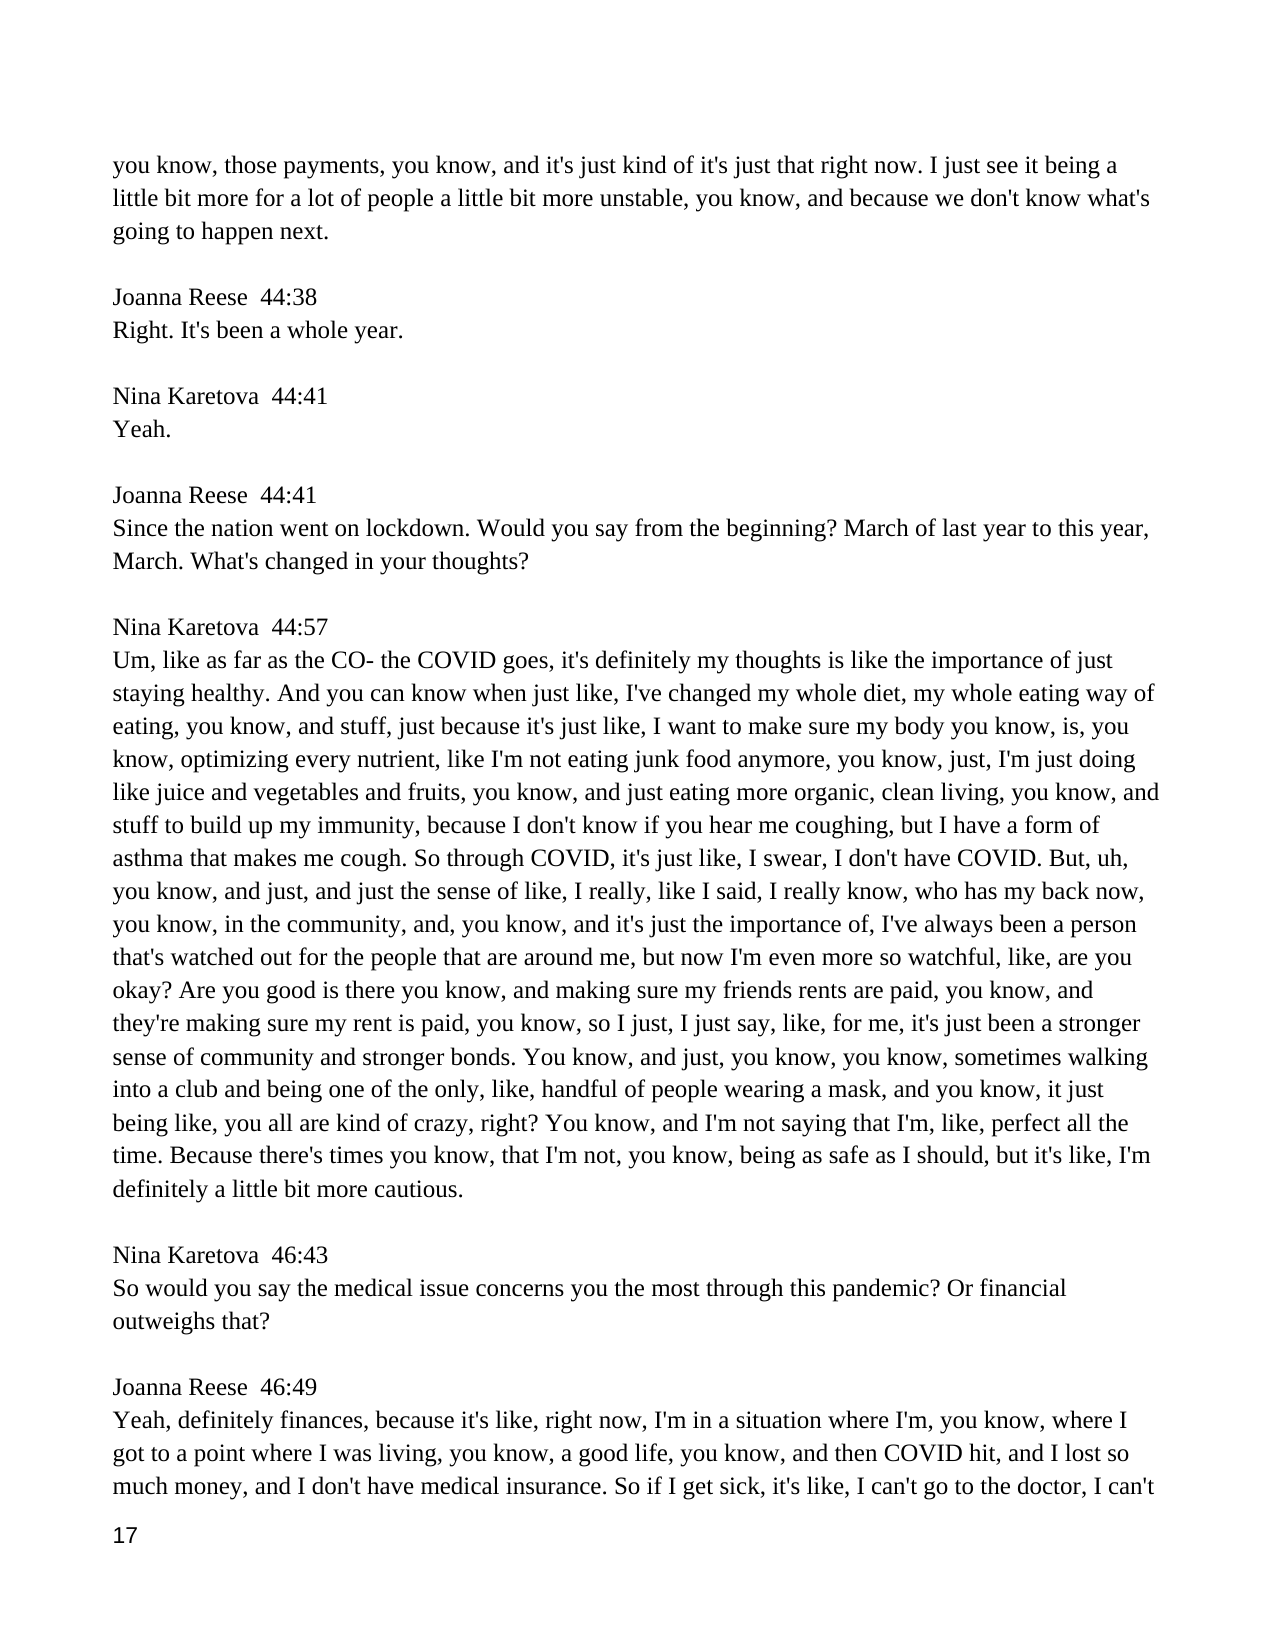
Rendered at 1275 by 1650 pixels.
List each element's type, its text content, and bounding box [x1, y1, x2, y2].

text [112, 1405, 1162, 1499]
text So would you say the medical issue concerns you the most through this pandemic? Or financial outweighs that? [112, 1273, 1162, 1334]
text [112, 150, 1162, 245]
text Joanna Reese 44:38 [112, 282, 1162, 311]
text Right. It's been a whole year. [112, 315, 1162, 344]
text Joanna Reese 44:41 [112, 480, 1162, 509]
text Nina Karetova 44:41 [112, 381, 1162, 410]
text Since the nation went on lockdown. Would you say from the beginning? March of last year to this year, March. What's changed in your thoughts? [112, 513, 1162, 575]
text Nina Karetova 44:57 [112, 612, 1162, 641]
text Joanna Reese 46:49 [112, 1372, 1162, 1401]
text Um, like as far as the CO- the COVID goes, it's definitely my thoughts is like the importance of just staying healthy. And you can know when just like, I've changed my whole diet, my whole eating way of eating, you know, and stuff, just because it's just like, I want to make sure my body you know, is, you know, optimizing every nutrient, like I'm not eating junk food anymore, you know, just, I'm just doing like juice and vegetables and fruits, you know, and just eating more organic, clean living, you know, and stuff to build up my immunity, because I don't know if you hear me coughing, but I have a form of asthma that makes me cough. So through COVID, it's just like, I swear, I don't have COVID. But, uh, you know, and just, and just the sense of like, I really, like I said, I really know, who has my back now, you know, in the community, and, you know, and it's just the importance of, I've always been a person that's watched out for the people that are around me, but now I'm even more so watchful, like, are you okay? Are you good is there you know, and making sure my friends rents are paid, you know, and they're making sure my rent is paid, you know, so I just, I just say, like, for me, it's just been a stronger sense of community and stronger bonds. You know, and just, you know, you know, sometimes walking into a club and being one of the only, like, handful of people wearing a mask, and you know, it just being like, you all are kind of crazy, right? You know, and I'm not saying that I'm, like, perfect all the time. Because there's times you know, that I'm not, you know, being as safe as I should, but it's like, I'm definitely a little bit more cautious. [112, 645, 1162, 1202]
text Yeah. [112, 414, 1162, 443]
text Nina Karetova 46:43 [112, 1240, 1162, 1268]
